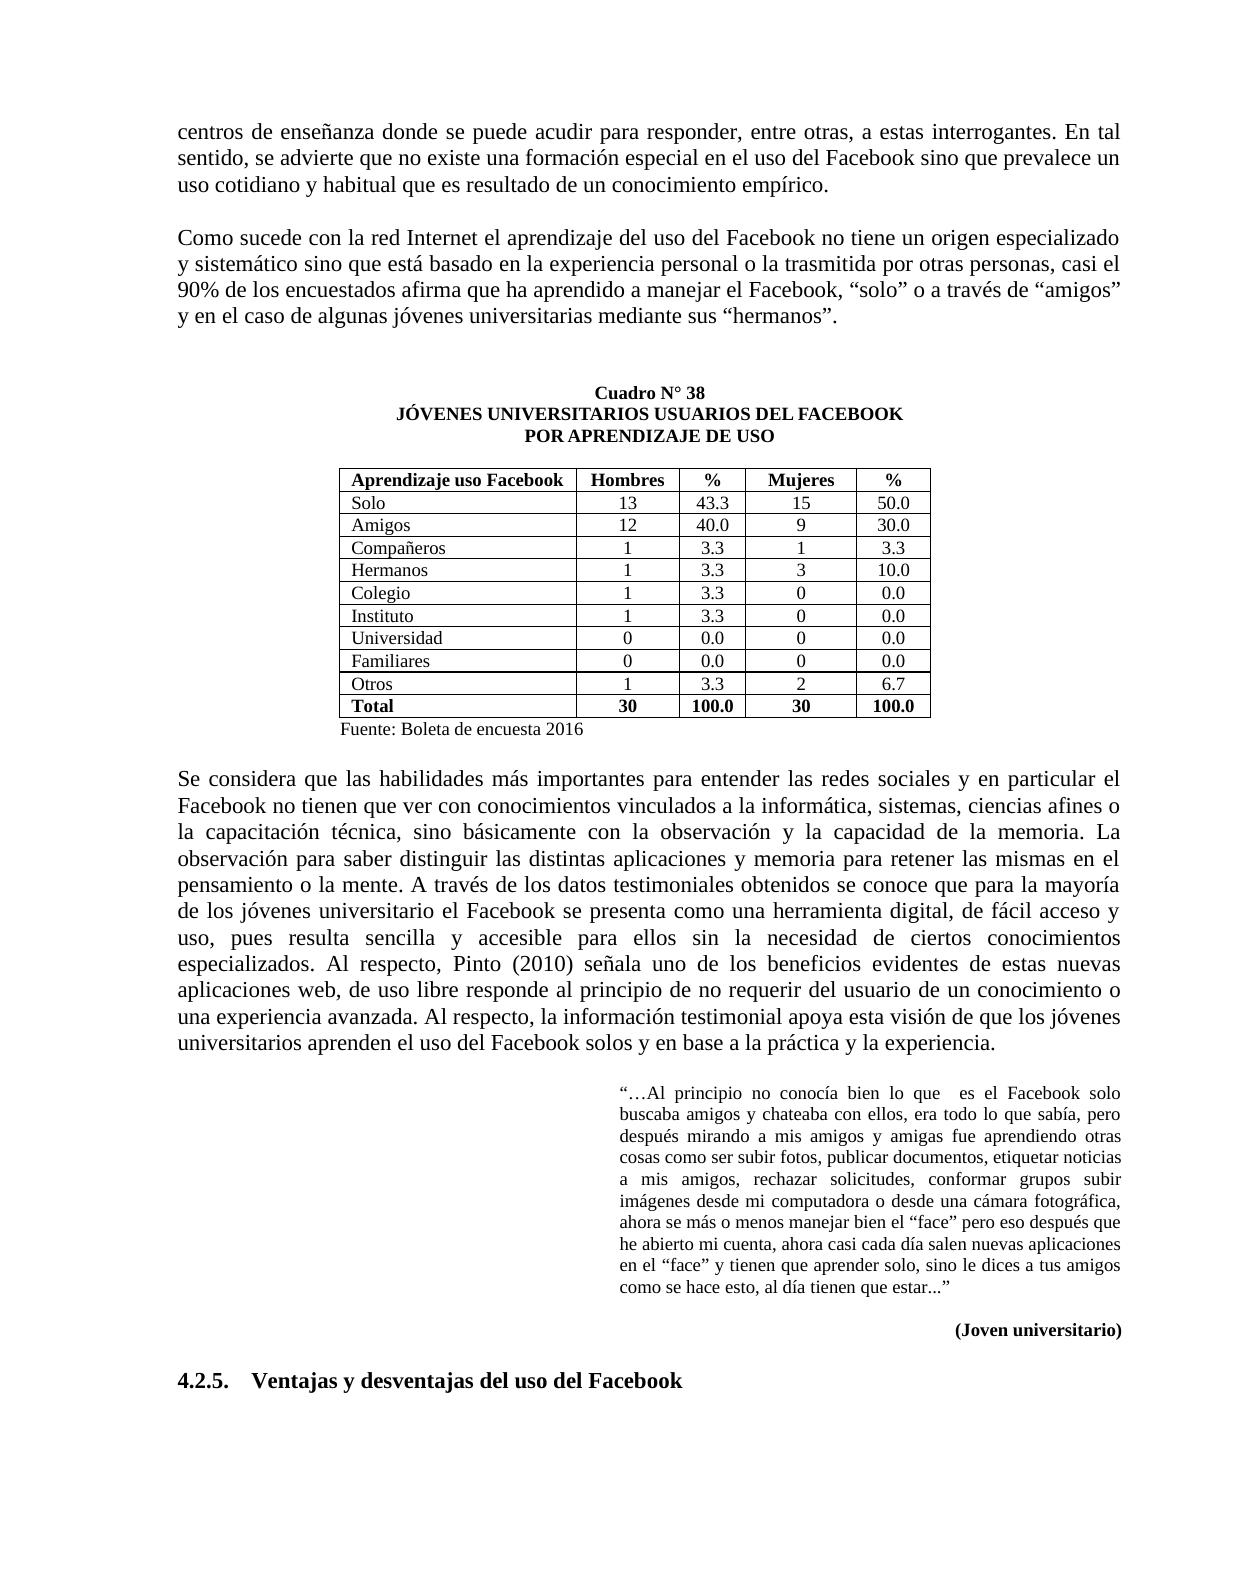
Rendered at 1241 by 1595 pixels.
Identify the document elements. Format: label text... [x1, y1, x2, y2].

text “…Al principio no conocía bien lo que es el Facebook solo buscaba amigos y chateaba con ellos, era todo lo que sabía, pero después mirando a mis amigos y amigas fue aprendiendo otras cosas como ser subir fotos, publicar documentos, etiquetar noticias a mis amigos, rechazar solicitudes, conformar grupos subir imágenes desde mi computadora o desde una cámara fotográfica, ahora se más o menos manejar bien el “face” pero eso después que he abierto mi cuenta, ahora casi cada día salen nuevas aplicaciones en el “face” y tienen que aprender solo, sino le dices a tus amigos como se hace esto, al día tienen que estar...” [619, 1082, 1122, 1297]
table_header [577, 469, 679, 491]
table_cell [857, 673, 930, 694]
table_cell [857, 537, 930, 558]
subtitle POR APRENDIZAJE DE USO [177, 425, 1122, 446]
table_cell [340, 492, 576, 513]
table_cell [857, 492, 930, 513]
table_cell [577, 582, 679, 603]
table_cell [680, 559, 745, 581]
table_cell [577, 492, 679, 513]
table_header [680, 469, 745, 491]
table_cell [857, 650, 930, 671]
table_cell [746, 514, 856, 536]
text Se considera que las habilidades más importantes para entender las redes sociales y en particular el Facebook no tienen que ver con conocimientos vinculados a la informática, sistemas, ciencias afines o la capacitación técnica, sino básicamente con la observación y la capacidad de la memoria. La observación para saber distinguir las distintas aplicaciones y memoria para retener las mismas en el pensamiento o la mente. A través de los datos testimoniales obtenidos se conoce que para la mayoría de los jóvenes universitario el Facebook se presenta como una herramienta digital, de fácil acceso y uso, pues resulta sencilla y accesible para ellos sin la necesidad de ciertos conocimientos especializados. Al respecto, Pinto (2010) señala uno de los beneficios evidentes de estas nuevas aplicaciones web, de uso libre responde al principio de no requerir del usuario de un conocimiento o una experiencia avanzada. Al respecto, la información testimonial apoya esta visión de que los jóvenes universitarios aprenden el uso del Facebook solos y en base a la práctica y la experiencia. [177, 766, 1122, 1055]
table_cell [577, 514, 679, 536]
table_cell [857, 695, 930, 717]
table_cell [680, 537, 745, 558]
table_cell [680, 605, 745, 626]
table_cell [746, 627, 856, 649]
text Fuente: Boleta de encuesta 2016 [177, 718, 1122, 739]
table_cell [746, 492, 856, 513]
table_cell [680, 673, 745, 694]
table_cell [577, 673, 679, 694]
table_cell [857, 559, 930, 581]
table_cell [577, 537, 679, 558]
subtitle JÓVENES UNIVERSITARIOS USUARIOS DEL FACEBOOK [177, 403, 1122, 425]
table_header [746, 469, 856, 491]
text Cuadro N° 38 [177, 382, 1122, 403]
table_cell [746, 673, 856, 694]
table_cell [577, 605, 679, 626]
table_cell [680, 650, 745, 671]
text Como sucede con la red Internet el aprendizaje del uso del Facebook no tiene un origen especializado y sistemático sino que está basado en la experiencia personal o la trasmitida por otras personas, casi el 90% de los encuestados afirma que ha aprendido a manejar el Facebook, “solo” o a través de “amigos” y en el caso de algunas jóvenes universitarias mediante sus “hermanos”. [177, 223, 1122, 329]
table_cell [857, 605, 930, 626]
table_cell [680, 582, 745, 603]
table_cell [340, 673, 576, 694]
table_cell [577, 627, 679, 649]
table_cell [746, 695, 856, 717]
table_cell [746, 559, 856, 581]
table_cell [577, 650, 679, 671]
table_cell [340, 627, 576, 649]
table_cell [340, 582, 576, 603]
text 4.2.5. Ventajas y desventajas del uso del Facebook [177, 1367, 1122, 1393]
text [177, 118, 1122, 197]
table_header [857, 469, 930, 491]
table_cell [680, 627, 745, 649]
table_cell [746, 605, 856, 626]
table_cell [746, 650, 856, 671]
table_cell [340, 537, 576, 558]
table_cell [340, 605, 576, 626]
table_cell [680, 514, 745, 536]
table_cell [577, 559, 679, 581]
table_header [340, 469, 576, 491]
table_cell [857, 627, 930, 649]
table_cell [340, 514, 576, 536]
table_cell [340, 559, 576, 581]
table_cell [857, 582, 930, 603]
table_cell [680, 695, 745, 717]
text (Joven universitario) [177, 1319, 1122, 1341]
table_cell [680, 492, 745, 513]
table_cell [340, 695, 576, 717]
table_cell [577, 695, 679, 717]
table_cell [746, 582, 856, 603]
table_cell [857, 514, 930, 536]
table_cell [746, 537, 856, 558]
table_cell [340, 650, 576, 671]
